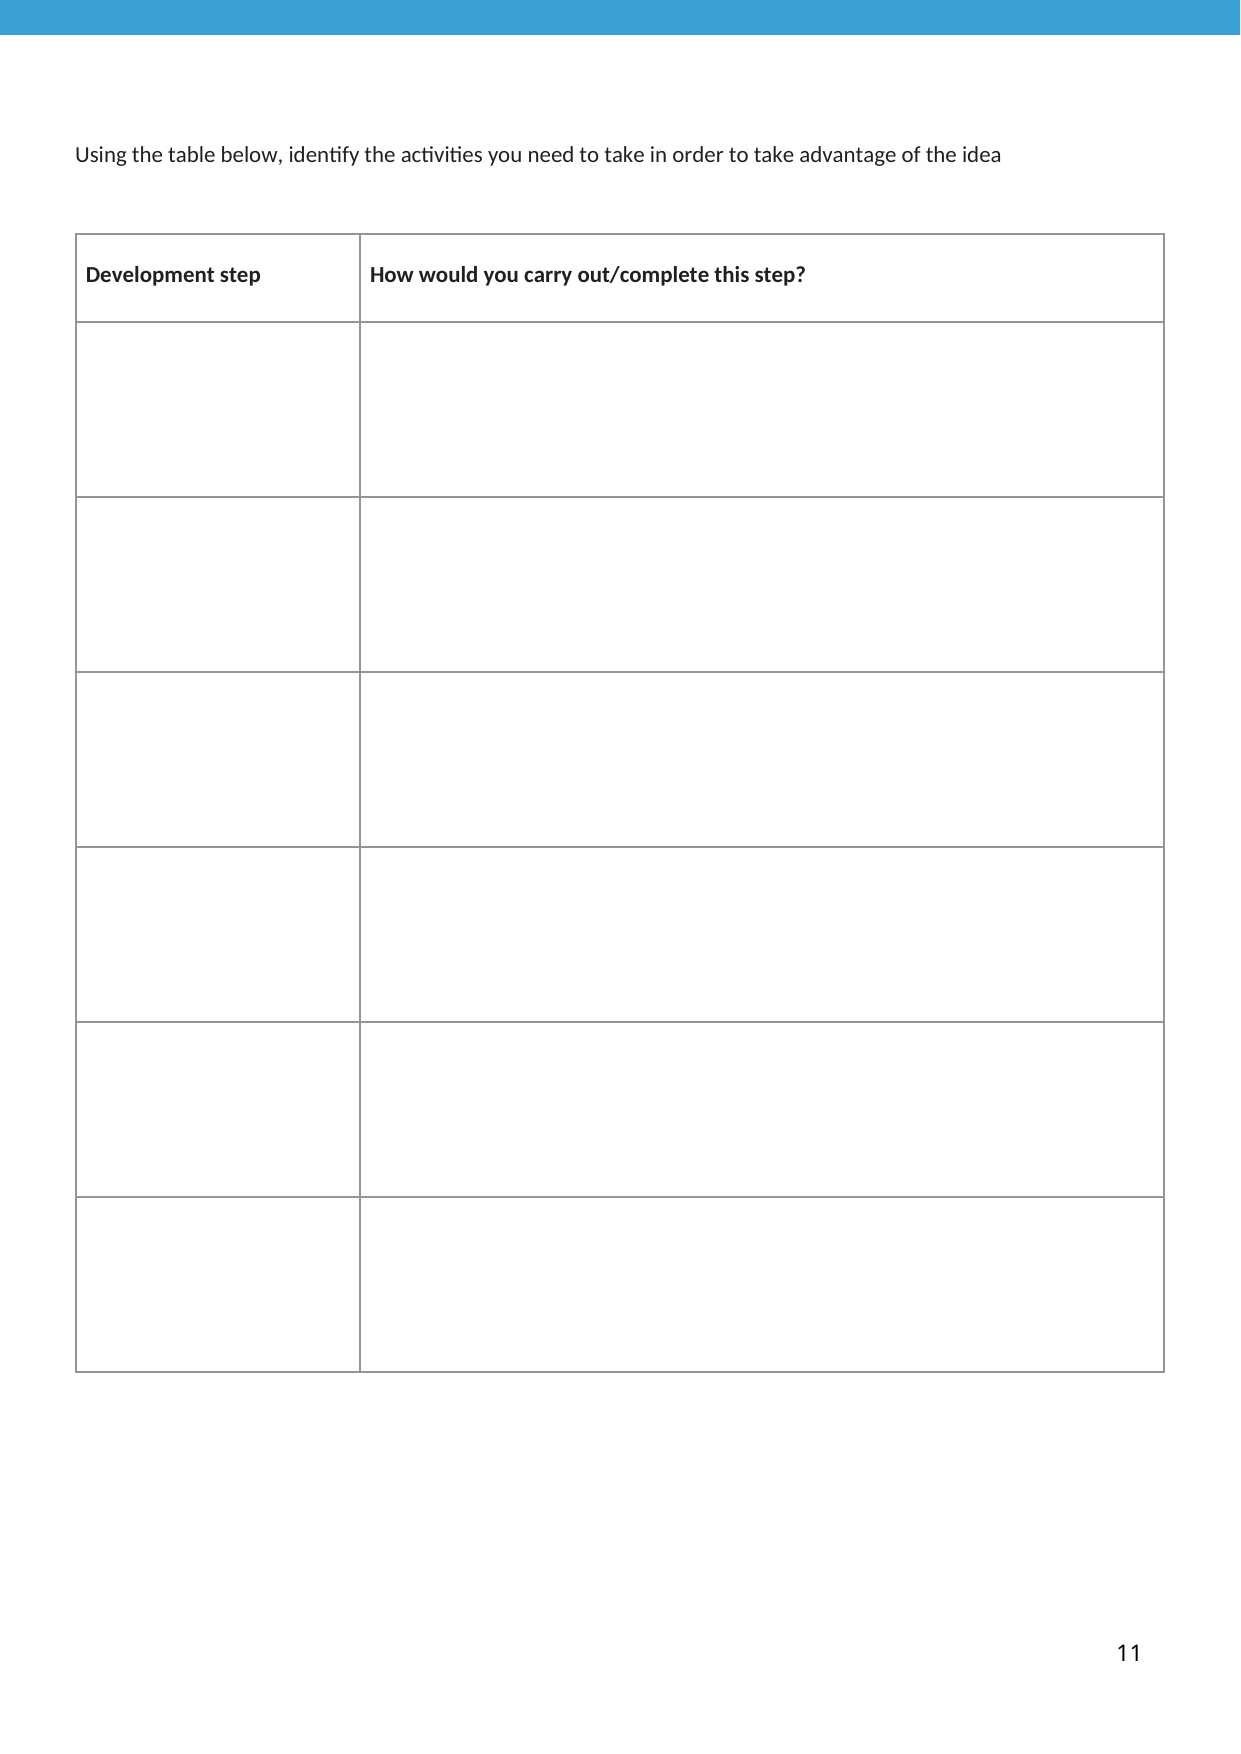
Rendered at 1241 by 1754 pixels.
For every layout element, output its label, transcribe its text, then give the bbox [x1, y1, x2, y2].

table_cell [77, 673, 359, 846]
table_header Development step [77, 235, 359, 321]
table_cell [361, 1023, 1163, 1196]
table_cell [77, 498, 359, 671]
table_cell [361, 498, 1163, 671]
table_cell [77, 1198, 359, 1371]
table_cell [361, 1198, 1163, 1371]
table_cell [77, 323, 359, 496]
table_header How would you carry out/complete this step? [361, 235, 1163, 321]
table_cell [361, 323, 1163, 496]
table_cell [77, 1023, 359, 1196]
table_cell [361, 673, 1163, 846]
table_cell [77, 848, 359, 1021]
text Using the table below, identify the activities you need to take in order to take advantage of the idea [75, 140, 1180, 168]
table_cell [361, 848, 1163, 1021]
